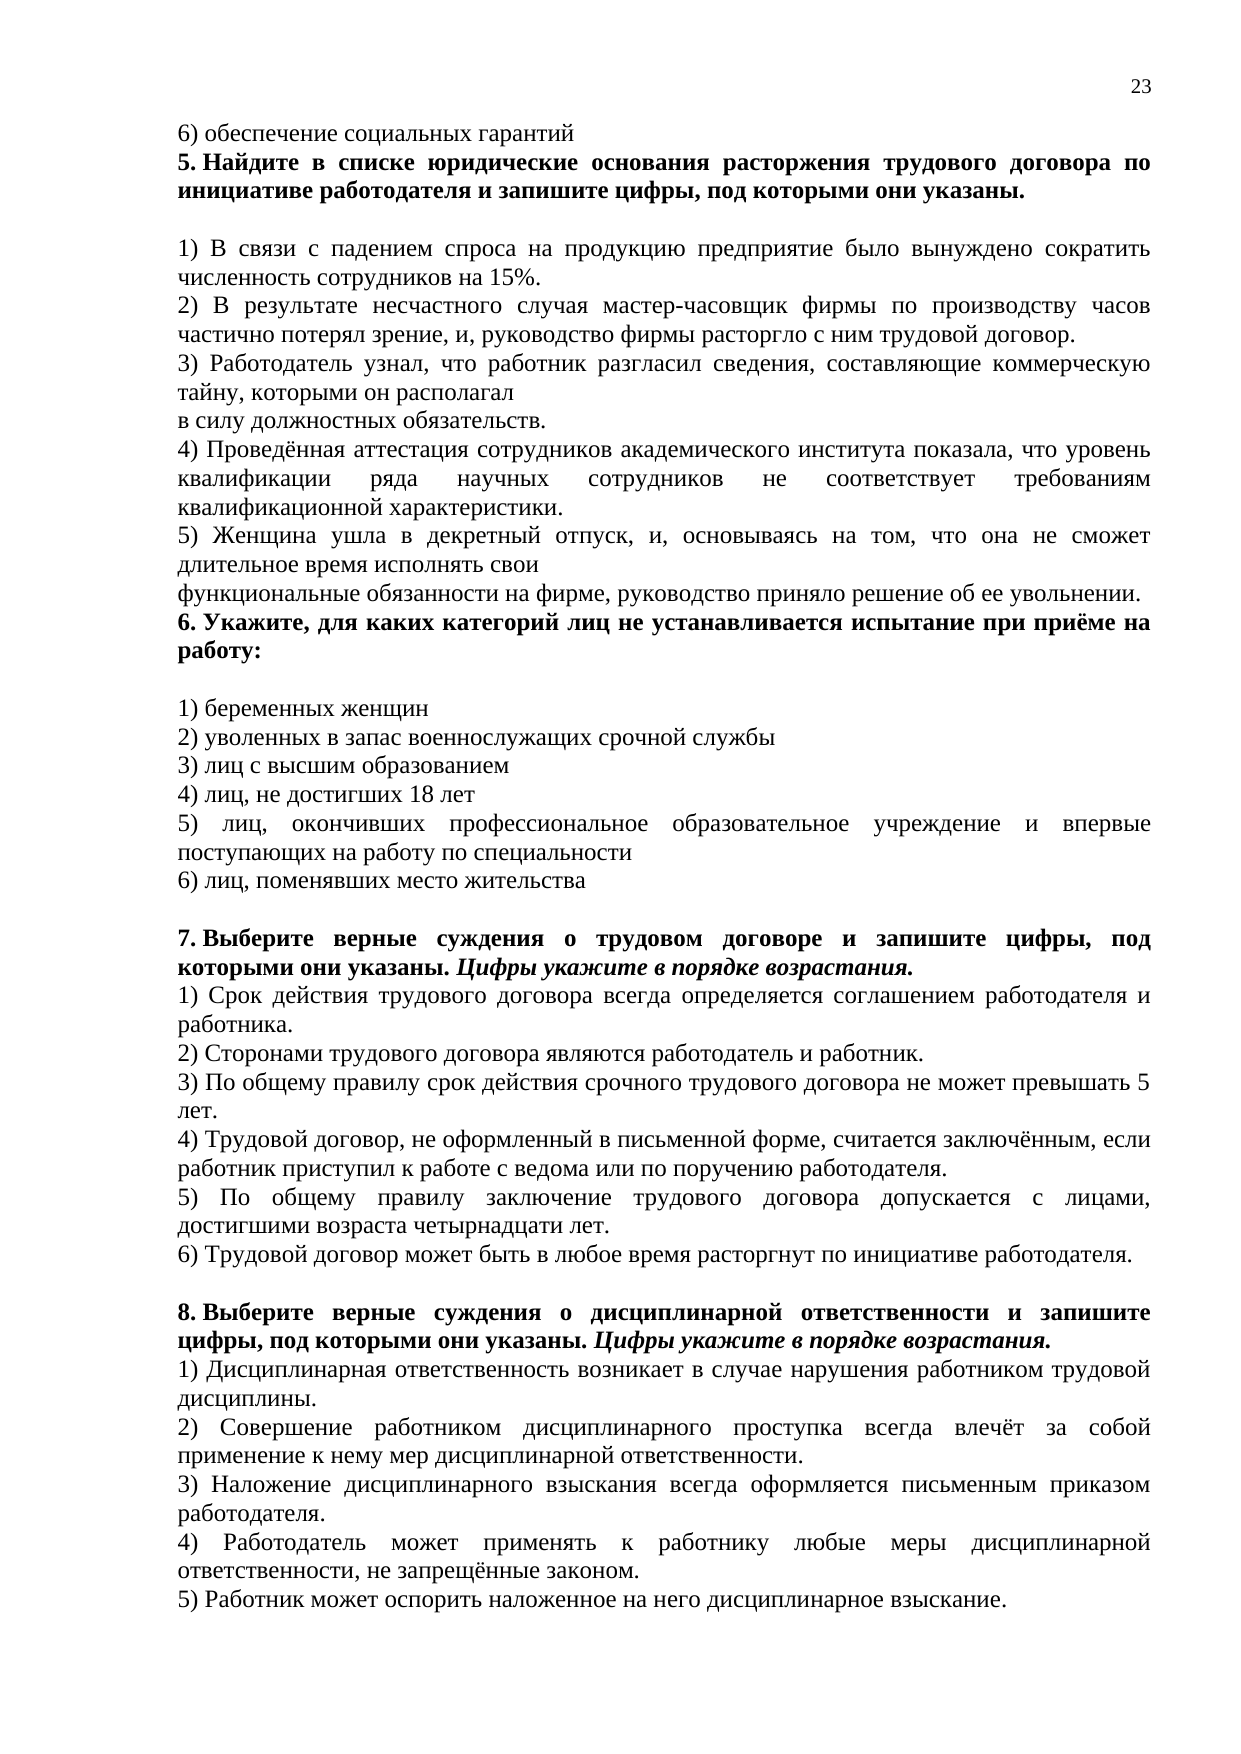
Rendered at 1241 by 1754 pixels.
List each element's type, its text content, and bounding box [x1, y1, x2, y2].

text 1) Дисциплинарная ответственность возникает в случае нарушения работником трудовой дисциплины. [177, 1354, 1152, 1412]
text функциональные обязанности на фирме, руководство приняло решение об ее увольнении. [177, 578, 1152, 607]
text 3) лиц с высшим образованием [177, 751, 1152, 779]
text 1) Срок действия трудового договора всегда определяется соглашением работодателя и работника. [177, 981, 1152, 1038]
text 6) Трудовой договор может быть в любое время расторгнут по инициативе работодателя. [177, 1239, 1152, 1268]
text 5) По общему правилу заключение трудового договора допускается с лицами, достигшими возраста четырнадцати лет. [177, 1182, 1152, 1239]
text 3) Работодатель узнал, что работник разгласил сведения, составляющие коммерческую тайну, которыми он располагал [177, 348, 1152, 406]
text 3) Наложение дисциплинарного взыскания всегда оформляется письменным приказом работодателя. [177, 1469, 1152, 1527]
text 4) Работодатель может применять к работнику любые меры дисциплинарной ответственности, не запрещённые законом. [177, 1527, 1152, 1584]
text 2) Совершение работником дисциплинарного проступка всегда влечёт за собой применение к нему мер дисциплинарной ответственности. [177, 1412, 1152, 1469]
text 6) обеспечение социальных гарантий [177, 118, 1152, 147]
text 6) лиц, поменявших место жительства [177, 866, 1152, 894]
text 4) лиц, не достигших 18 лет [177, 779, 1152, 808]
text 1) беременных женщин [177, 693, 1152, 722]
text 5. Найдите в списке юридические основания расторжения трудового договора по инициативе работодателя и запишите цифры, под которыми они указаны. [177, 147, 1152, 204]
text в силу должностных обязательств. [177, 406, 1152, 434]
text 7. Выберите верные суждения о трудовом договоре и запишите цифры, под которыми они указаны. Цифры укажите в порядке возрастания. [177, 923, 1152, 981]
text 5) Работник может оспорить наложенное на него дисциплинарное взыскание. [177, 1584, 1152, 1613]
text 4) Проведённая аттестация сотрудников академического института показала, что уровень квалификации ряда научных сотрудников не соответствует требованиям квалификационной характеристики. [177, 434, 1152, 521]
text 1) В связи с падением спроса на продукцию предприятие было вынуждено сократить численность сотрудников на 15%. [177, 233, 1152, 291]
text 6. Укажите, для каких категорий лиц не устанавливается испытание при приёме на работу: [177, 607, 1152, 664]
text 8. Выберите верные суждения о дисциплинарной ответственности и запишите цифры, под которыми они указаны. Цифры укажите в порядке возрастания. [177, 1297, 1152, 1354]
text 2) В результате несчастного случая мастер-часовщик фирмы по производству часов частично потерял зрение, и, руководство фирмы расторгло с ним трудовой договор. [177, 291, 1152, 348]
text 2) Сторонами трудового договора являются работодатель и работник. [177, 1038, 1152, 1067]
text 2) уволенных в запас военнослужащих срочной службы [177, 722, 1152, 751]
text 3) По общему правилу срок действия срочного трудового договора не может превышать 5 лет. [177, 1067, 1152, 1124]
text 5) лиц, окончивших профессиональное образовательное учреждение и впервые поступающих на работу по специальности [177, 808, 1152, 866]
text 5) Женщина ушла в декретный отпуск, и, основываясь на том, что она не сможет длительное время исполнять свои [177, 521, 1152, 578]
text 4) Трудовой договор, не оформленный в письменной форме, считается заключённым, если работник приступил к работе с ведома или по поручению работодателя. [177, 1124, 1152, 1182]
